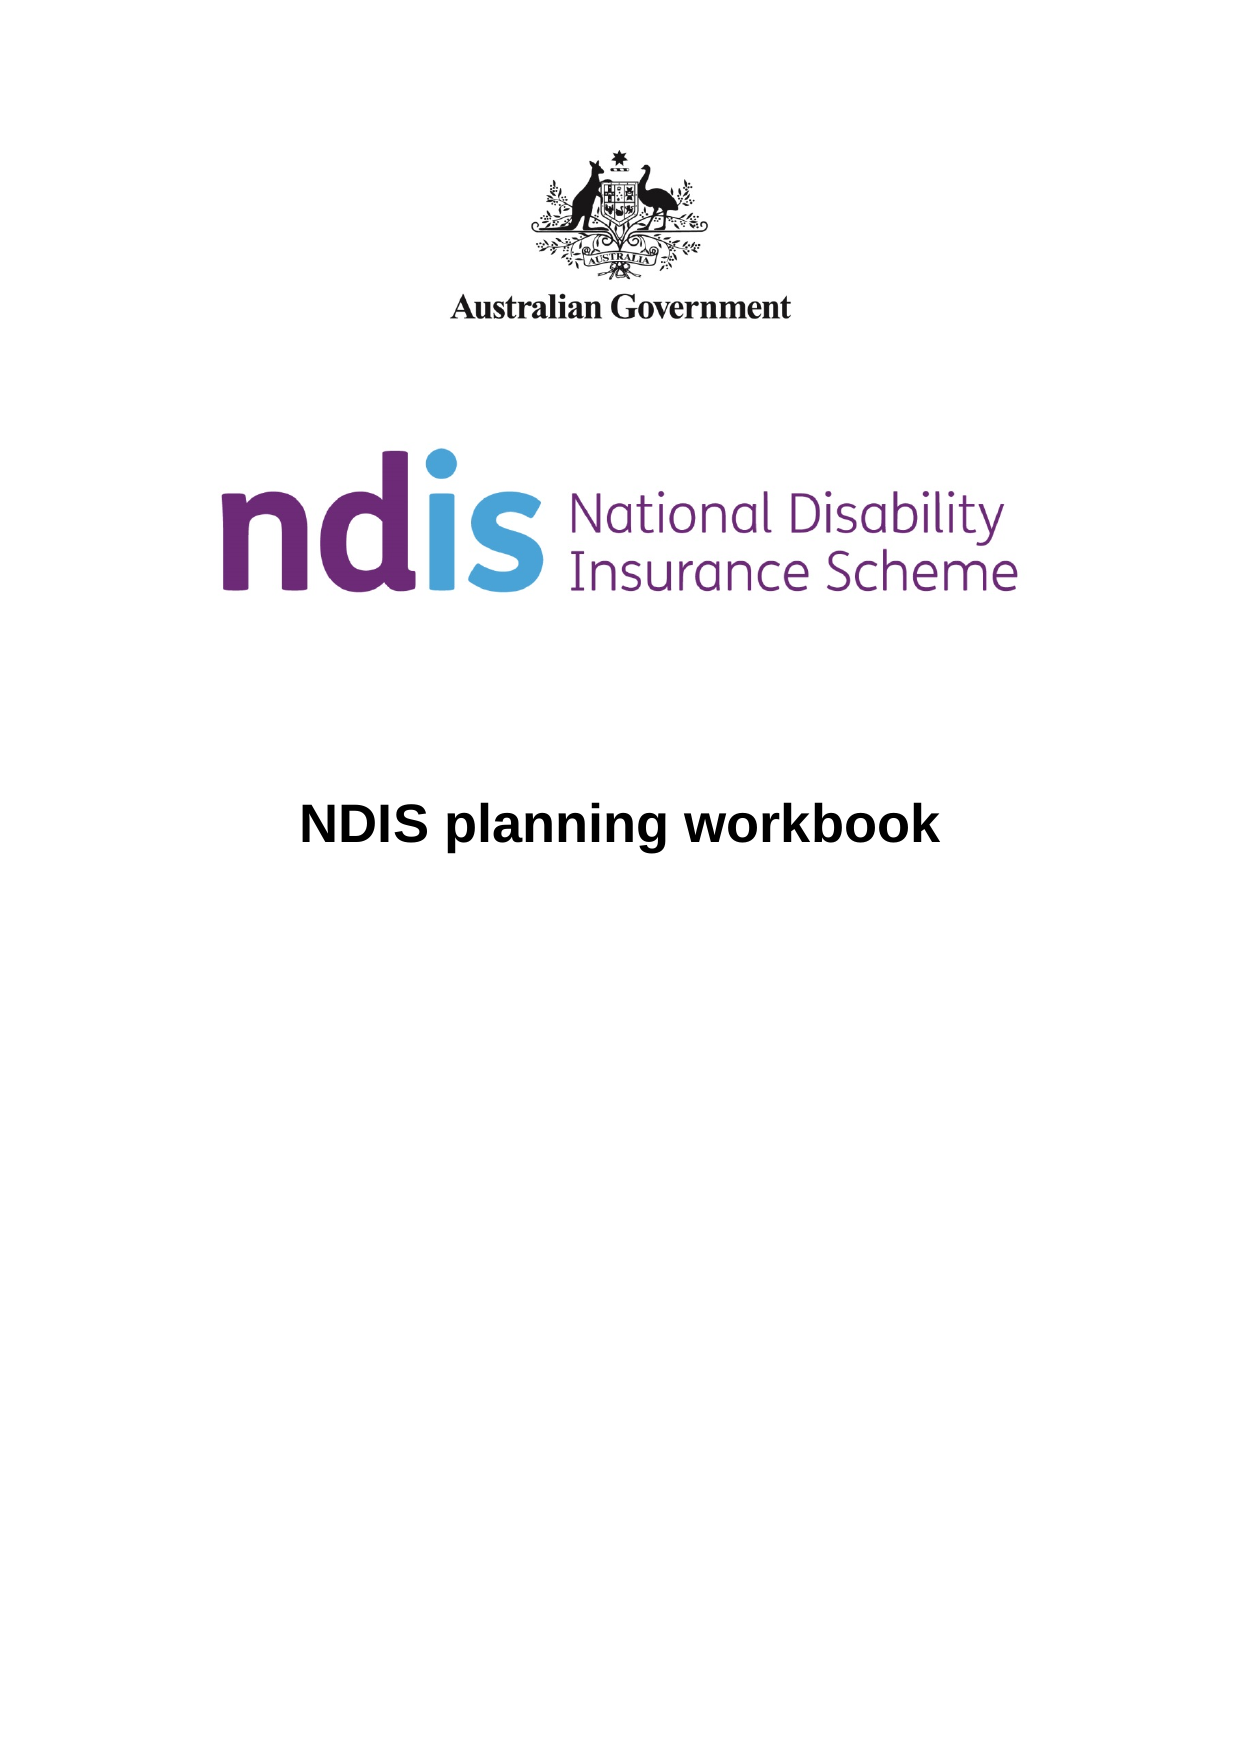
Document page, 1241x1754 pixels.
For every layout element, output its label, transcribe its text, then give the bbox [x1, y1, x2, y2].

title NDIS planning workbook [150, 792, 1090, 854]
picture [447, 150, 793, 321]
picture [174, 398, 1067, 650]
